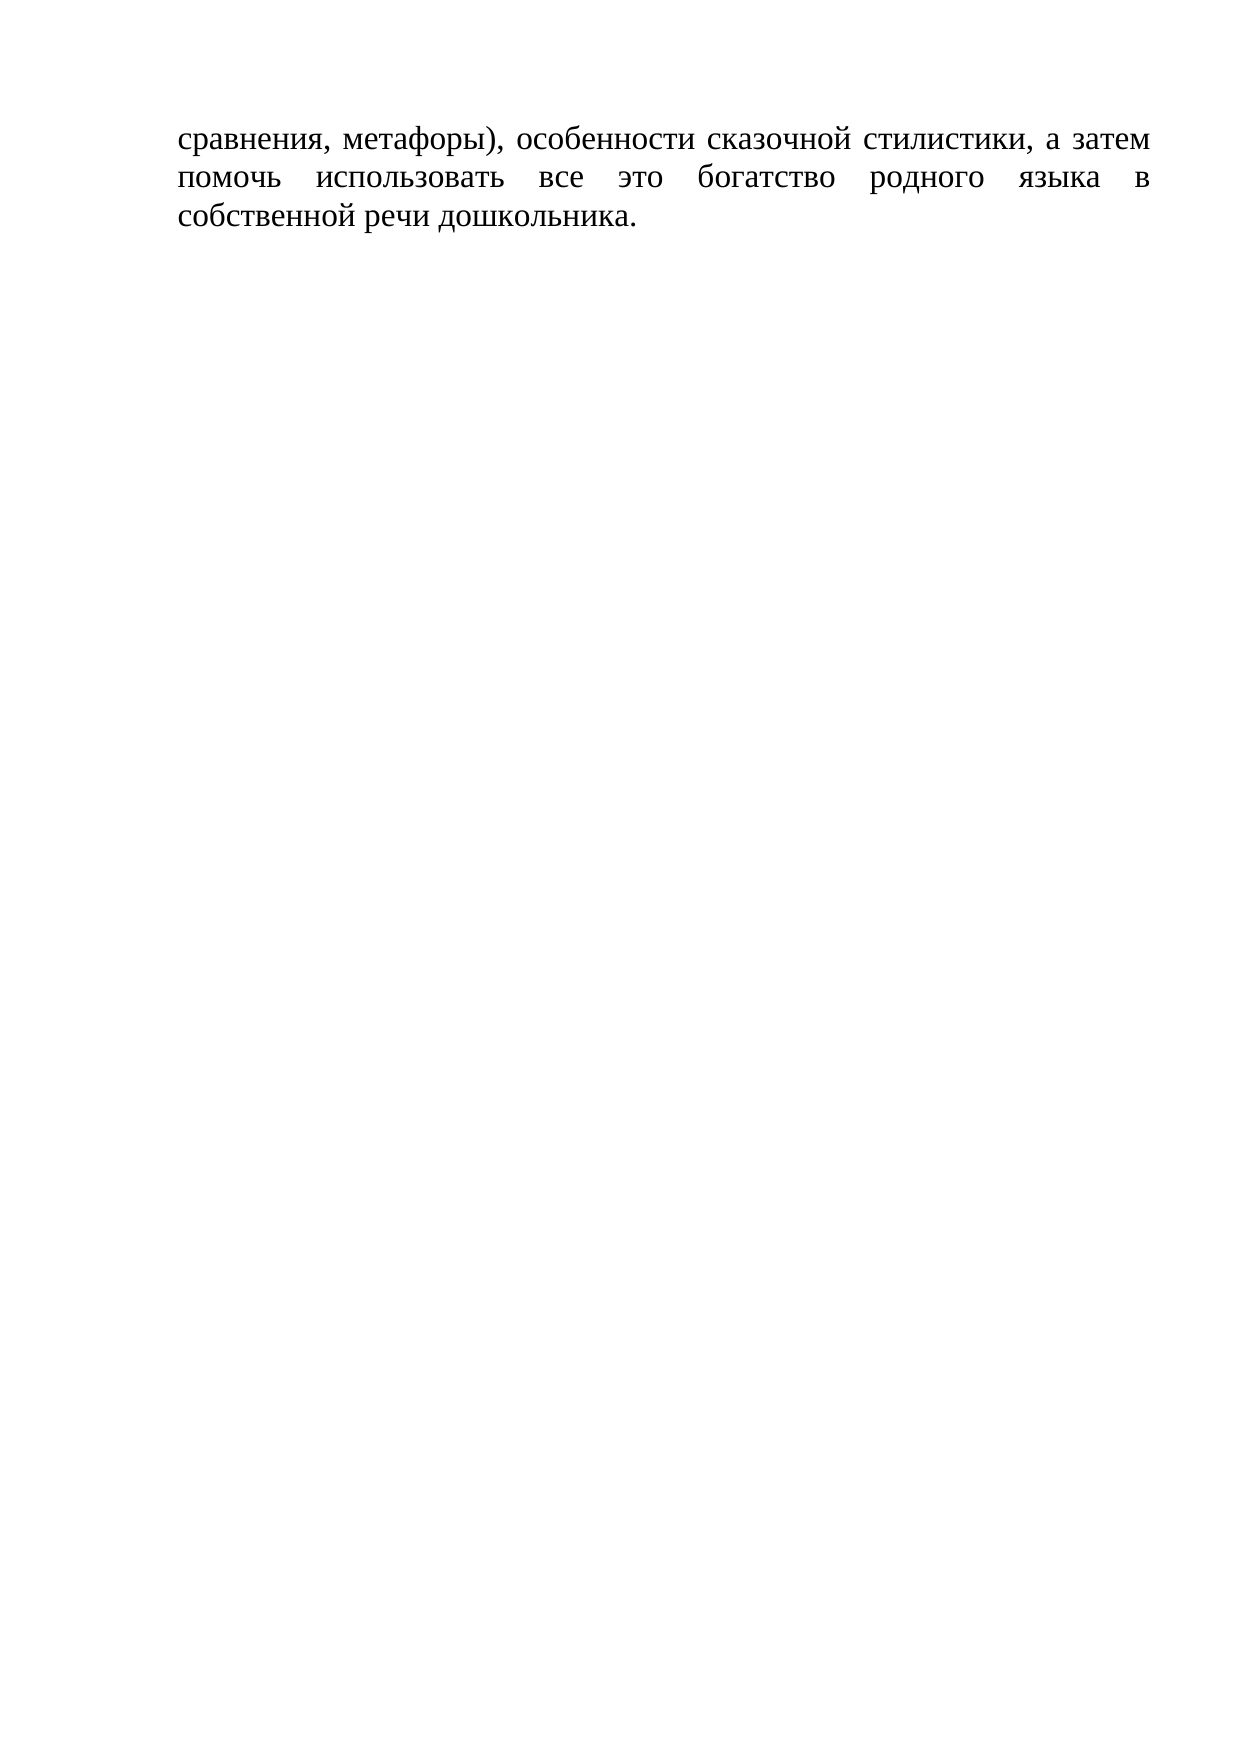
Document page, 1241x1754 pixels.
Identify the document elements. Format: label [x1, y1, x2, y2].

text [177, 118, 1152, 233]
